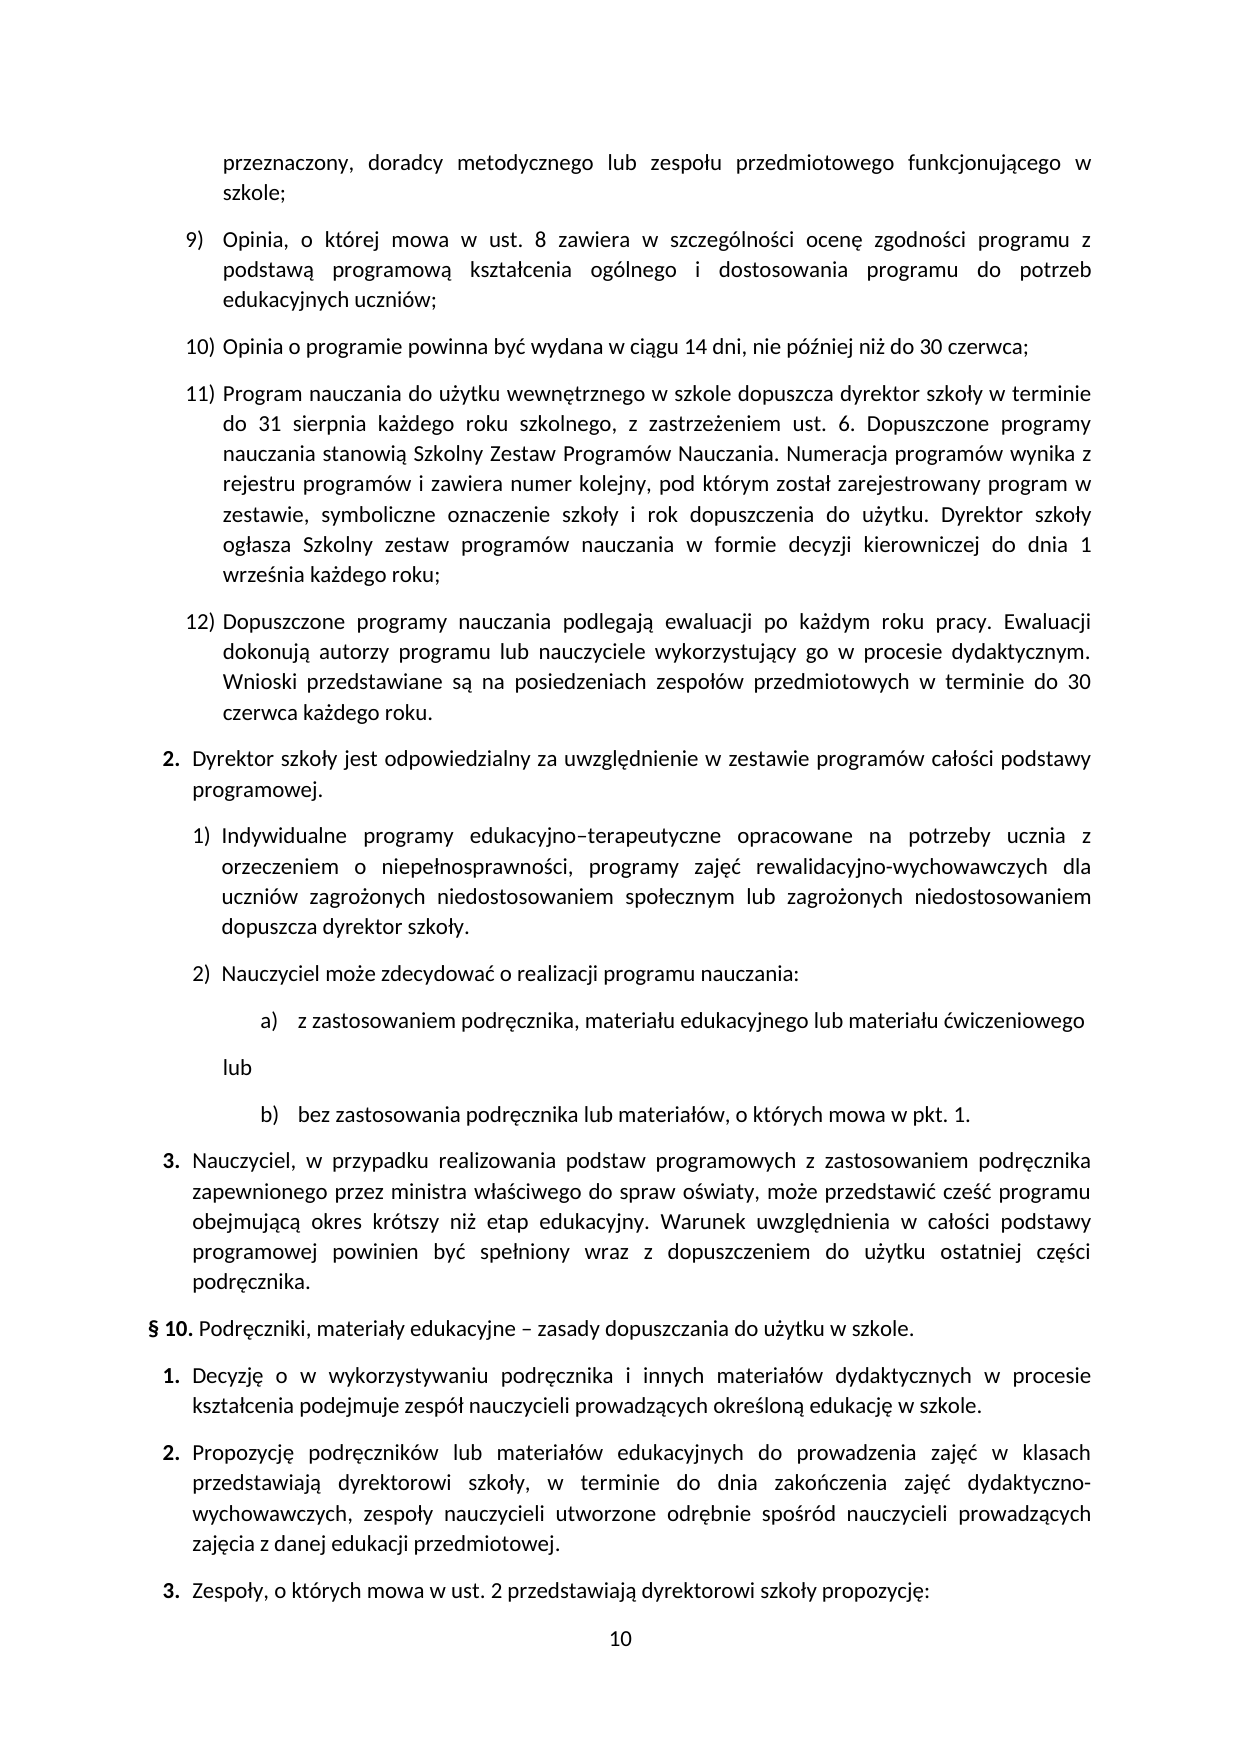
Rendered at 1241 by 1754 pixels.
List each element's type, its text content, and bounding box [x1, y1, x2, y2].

list Dopuszczone programy nauczania podlegają ewaluacji po każdym roku pracy. Ewaluacji dokonują autorzy programu lub nauczyciele wykorzystujący go w procesie dydaktycznym. Wnioski przedstawiane są na posiedzeniach zespołów przedmiotowych w terminie do 30 czerwca każdego roku. [185, 607, 1093, 726]
list Nauczyciel, w przypadku realizowania podstaw programowych z zastosowaniem podręcznika zapewnionego przez ministra właściwego do spraw oświaty, może przedstawić cześć programu obejmującą okres krótszy niż etap edukacyjny. Warunek uwzględnienia w całości podstawy programowej powinien być spełniony wraz z dopuszczeniem do użytku ostatniej części podręcznika. [162, 1147, 1093, 1295]
list Decyzję o w wykorzystywaniu podręcznika i innych materiałów dydaktycznych w procesie kształcenia podejmuje zespół nauczycieli prowadzących określoną edukację w szkole. [162, 1361, 1093, 1419]
list Indywidualne programy edukacyjno–terapeutyczne opracowane na potrzeby ucznia z orzeczeniem o niepełnosprawności, programy zajęć rewalidacyjno-wychowawczych dla uczniów zagrożonych niedostosowaniem społecznym lub zagrożonych niedostosowaniem dopuszcza dyrektor szkoły. [192, 822, 1093, 940]
list z zastosowaniem podręcznika, materiału edukacyjnego lub materiału ćwiczeniowego [260, 1006, 1093, 1034]
list Program nauczania do użytku wewnętrznego w szkole dopuszcza dyrektor szkoły w terminie do 31 sierpnia każdego roku szkolnego, z zastrzeżeniem ust. 6. Dopuszczone programy nauczania stanowią Szkolny Zestaw Programów Nauczania. Numeracja programów wynika z rejestru programów i zawiera numer kolejny, pod którym został zarejestrowany program w zestawie, symboliczne oznaczenie szkoły i rok dopuszczenia do użytku. Dyrektor szkoły ogłasza Szkolny zestaw programów nauczania w formie decyzji kierowniczej do dnia 1 września każdego roku; [185, 379, 1093, 588]
list Opinia, o której mowa w ust. 8 zawiera w szczególności ocenę zgodności programu z podstawą programową kształcenia ogólnego i dostosowania programu do potrzeb edukacyjnych uczniów; [185, 225, 1093, 313]
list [185, 148, 1093, 206]
list lub [223, 1053, 1093, 1081]
list Zespoły, o których mowa w ust. 2 przedstawiają dyrektorowi szkoły propozycję: [162, 1576, 1093, 1604]
list Opinia o programie powinna być wydana w ciągu 14 dni, nie później niż do 30 czerwca; [185, 332, 1093, 360]
list Dyrektor szkoły jest odpowiedzialny za uwzględnienie w zestawie programów całości podstawy programowej. [162, 744, 1093, 803]
text § 10. Podręczniki, materiały edukacyjne – zasady dopuszczania do użytku w szkole. [148, 1314, 1093, 1342]
list bez zastosowania podręcznika lub materiałów, o których mowa w pkt. 1. [260, 1100, 1093, 1128]
list Nauczyciel może zdecydować o realizacji programu nauczania: [192, 959, 1093, 987]
list Propozycję podręczników lub materiałów edukacyjnych do prowadzenia zajęć w klasach przedstawiają dyrektorowi szkoły, w terminie do dnia zakończenia zajęć dydaktyczno- wychowawczych, zespoły nauczycieli utworzone odrębnie spośród nauczycieli prowadzących zajęcia z danej edukacji przedmiotowej. [162, 1438, 1093, 1557]
